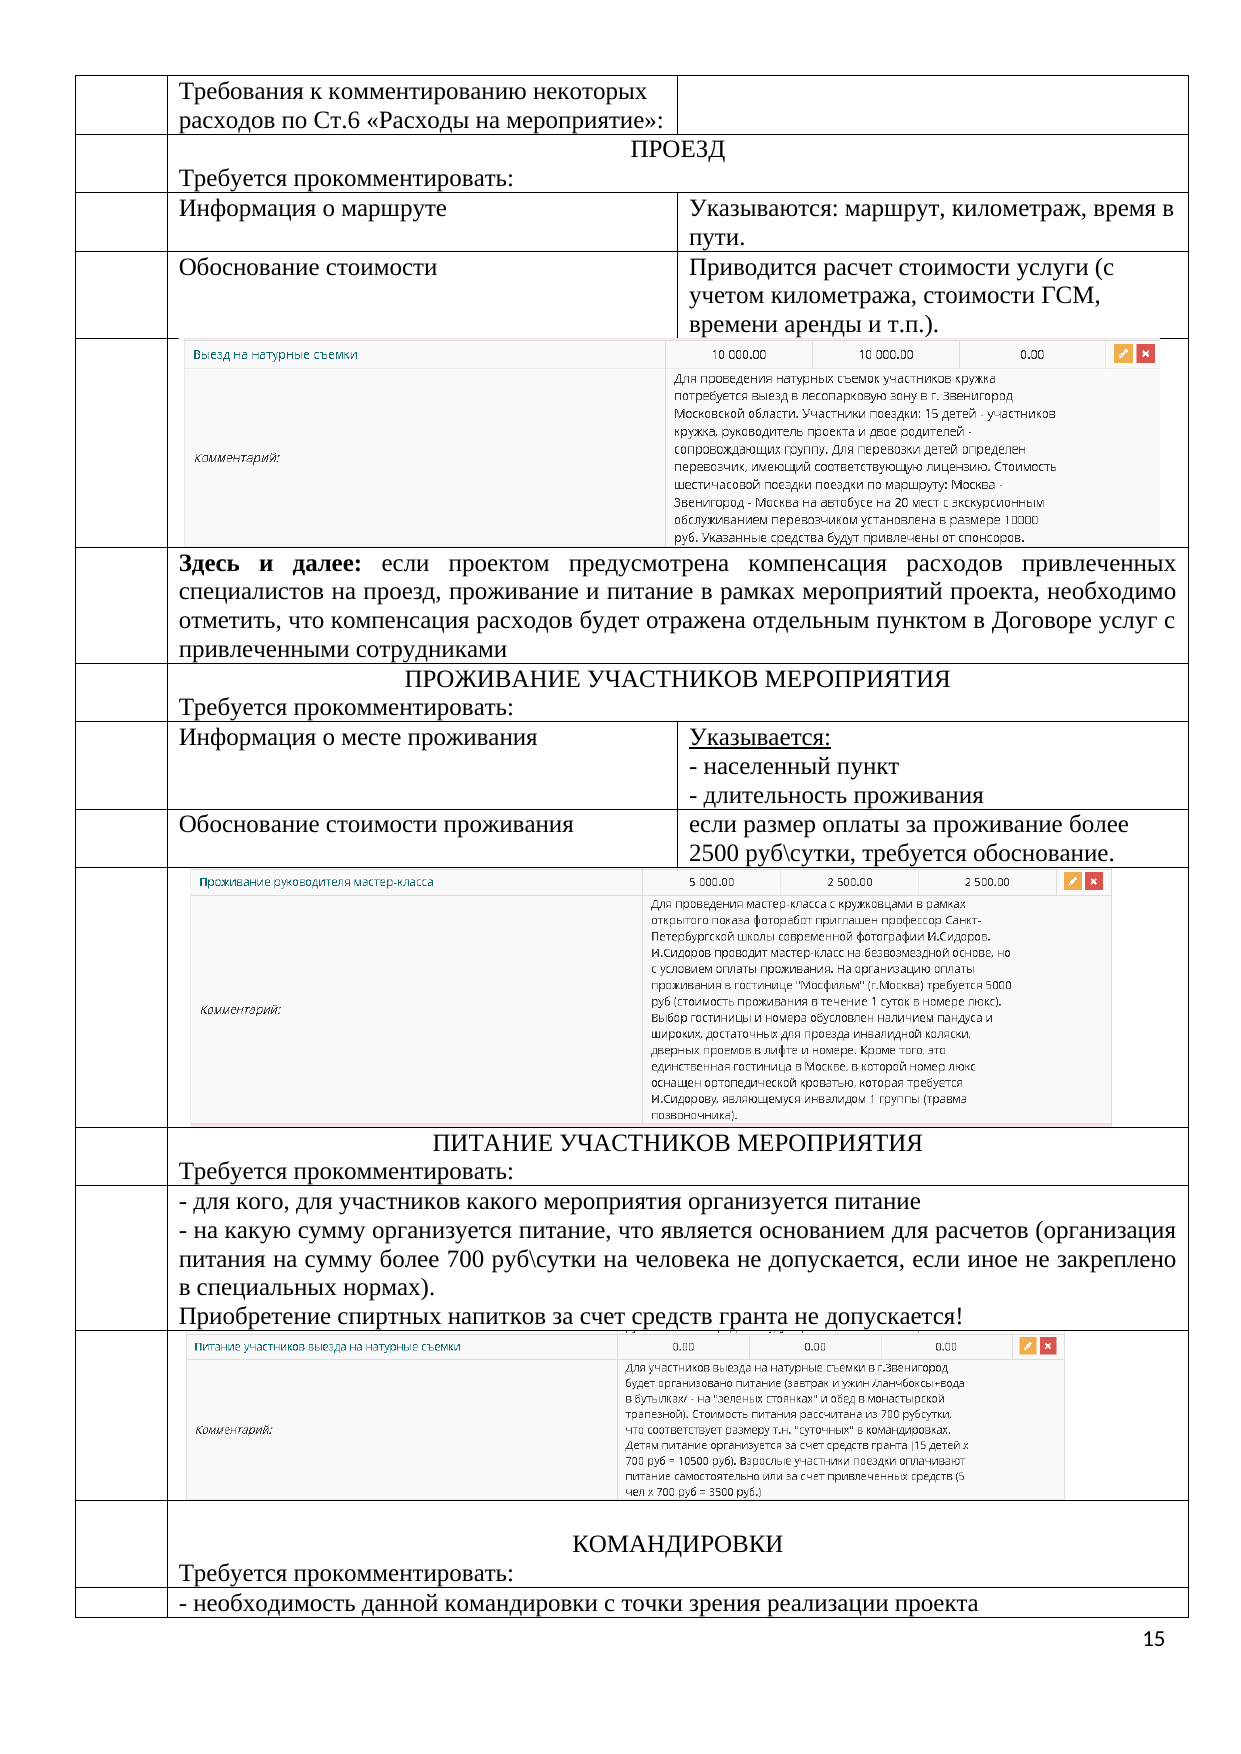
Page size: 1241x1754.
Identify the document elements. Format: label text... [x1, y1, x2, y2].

table_cell Указывается: - населенный пункт - длительность проживания [678, 722, 1188, 808]
table_cell КОМАНДИРОВКИ Требуется прокомментировать: [168, 1501, 1188, 1587]
table_cell Здесь и далее: если проектом предусмотрена компенсация расходов привлеченных специалистов на проезд, проживание и питание в рамках мероприятий проекта, необходимо отметить, что компенсация расходов будет отражена отдельным пунктом в Договоре услуг с привлеченными сотрудниками [168, 548, 1188, 663]
table_cell [76, 664, 167, 721]
table_cell Обоснование стоимости [168, 252, 677, 338]
table_cell [76, 76, 167, 133]
table_cell [76, 548, 167, 663]
picture [178, 868, 1121, 1127]
table_cell ПРОЖИВАНИЕ УЧАСТНИКОВ МЕРОПРИЯТИЯ Требуется прокомментировать: [168, 664, 1188, 721]
table_cell [76, 722, 167, 808]
table_cell [678, 76, 1188, 133]
picture [178, 1331, 1067, 1500]
table_cell [1067, 1331, 1188, 1500]
table_cell ПРОЕЗД Требуется прокомментировать: [168, 135, 1188, 192]
table_cell Требования к комментированию некоторых расходов по Ст.6 «Расходы на мероприятие»: [168, 76, 677, 133]
picture [178, 338, 1161, 547]
table_cell [168, 339, 178, 547]
table_cell [76, 1331, 167, 1500]
table_cell [168, 868, 178, 1127]
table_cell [168, 1588, 1188, 1617]
table_cell [76, 1186, 167, 1330]
table_cell [76, 135, 167, 192]
table_cell [76, 252, 167, 338]
table_cell Приводится расчет стоимости услуги (с учетом километража, стоимости ГСМ, времени аренды и т.п.). [678, 252, 1188, 338]
table_cell [76, 1588, 167, 1617]
table_cell [76, 810, 167, 867]
table_cell [76, 339, 167, 547]
table_cell [76, 868, 167, 1127]
table_cell [1121, 868, 1188, 1127]
table_cell [168, 1331, 178, 1500]
table_cell [1161, 339, 1188, 547]
table_cell [76, 1128, 167, 1185]
table_cell ПИТАНИЕ УЧАСТНИКОВ МЕРОПРИЯТИЯ Требуется прокомментировать: [168, 1128, 1188, 1185]
table_cell Обоснование стоимости проживания [168, 810, 677, 867]
table_cell - для кого, для участников какого мероприятия организуется питание - на какую сумму организуется питание, что является основанием для расчетов (организация питания на сумму более 700 руб\сутки на человека не допускается, если иное не закреплено в специальных нормах). Приобретение спиртных напитков за счет средств гранта не допускается! [168, 1186, 1188, 1330]
table_cell Указываются: маршрут, километраж, время в пути. [678, 193, 1188, 251]
table_cell [76, 1501, 167, 1587]
table_cell Информация о маршруте [168, 193, 677, 251]
table_cell если размер оплаты за проживание более 2500 руб\сутки, требуется обоснование. [678, 810, 1188, 867]
table_cell Информация о месте проживания [168, 722, 677, 808]
table_cell [76, 193, 167, 251]
